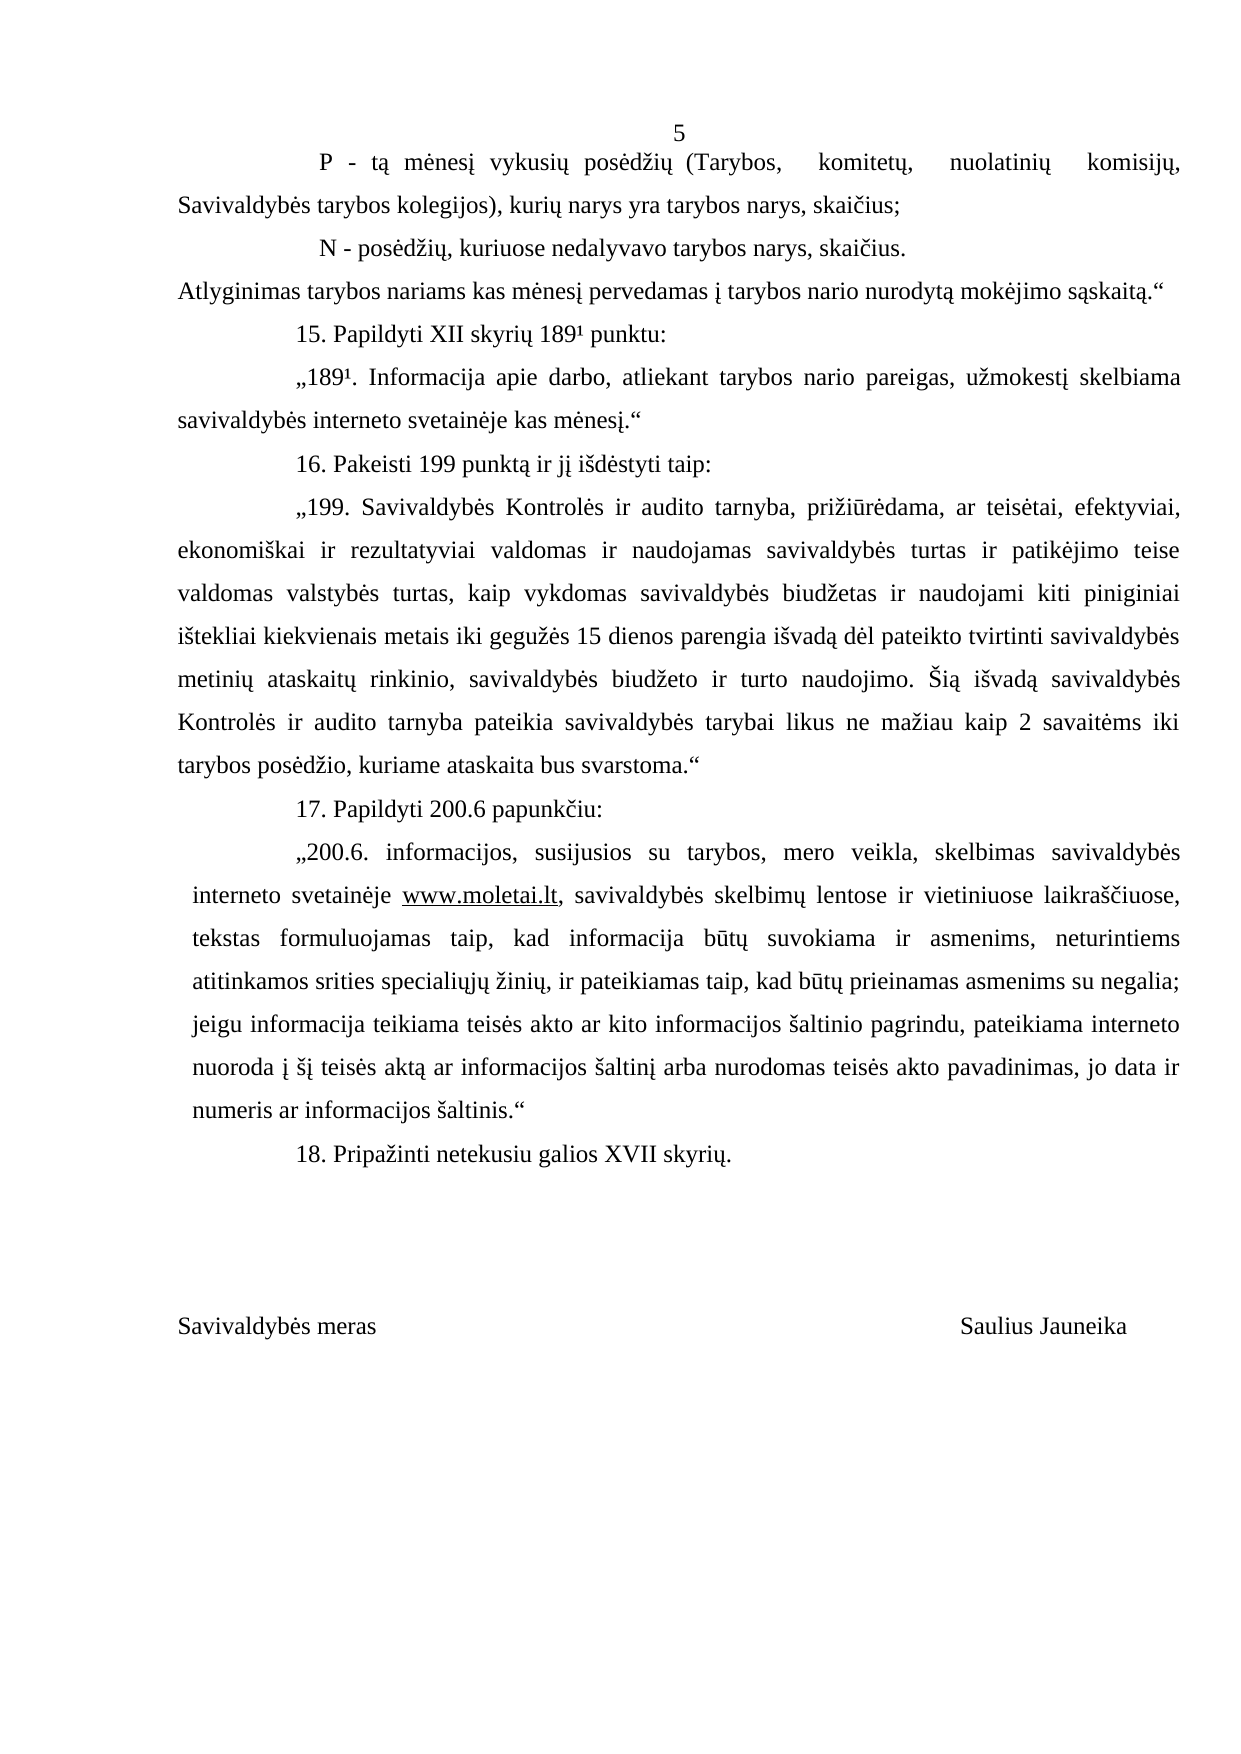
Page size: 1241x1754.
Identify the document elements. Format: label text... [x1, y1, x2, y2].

text „199. Savivaldybės Kontrolės ir audito tarnyba, prižiūrėdama, ar teisėtai, efektyviai, ekonomiškai ir rezultatyviai valdomas ir naudojamas savivaldybės turtas ir patikėjimo teise valdomas valstybės turtas, kaip vykdomas savivaldybės biudžetas ir naudojami kiti piniginiai ištekliai kiekvienais metais iki gegužės 15 dienos parengia išvadą dėl pateikto tvirtinti savivaldybės metinių ataskaitų rinkinio, savivaldybės biudžeto ir turto naudojimo. Šią išvadą savivaldybės Kontrolės ir audito tarnyba pateikia savivaldybės tarybai likus ne mažiau kaip 2 savaitėms iki tarybos posėdžio, kuriame ataskaita bus svarstoma.“ [177, 492, 1181, 779]
text 15. Papildyti XII skyrių 189¹ punktu: [224, 319, 1181, 348]
text Savivaldybės meras [177, 1311, 1181, 1340]
text „189¹. Informacija apie darbo, atliekant tarybos nario pareigas, užmokestį skelbiama savivaldybės interneto svetainėje kas mėnesį.“ [177, 362, 1181, 434]
text N - posėdžių, kuriuose nedalyvavo tarybos narys, skaičius. [177, 233, 1181, 262]
text 16. Pakeisti 199 punktą ir jį išdėstyti taip: [295, 449, 1181, 477]
text 17. Papildyti 200.6 papunkčiu: [177, 794, 1181, 822]
text Atlyginimas tarybos nariams kas mėnesį pervedamas į tarybos nario nurodytą mokėjimo sąskaitą.“ [177, 276, 1181, 305]
text „200.6. informacijos, susijusios su tarybos, mero veikla, skelbimas savivaldybės interneto svetainėje www.moletai.lt, savivaldybės skelbimų lentose ir vietiniuose laikraščiuose, tekstas formuluojamas taip, kad informacija būtų suvokiama ir asmenims, neturintiems atitinkamos srities specialiųjų žinių, ir pateikiamas taip, kad būtų prieinamas asmenims su negalia; jeigu informacija teikiama teisės akto ar kito informacijos šaltinio pagrindu, pateikiama interneto nuoroda į šį teisės aktą ar informacijos šaltinį arba nurodomas teisės akto pavadinimas, jo data ir numeris ar informacijos šaltinis.“ [192, 837, 1181, 1124]
text P - tą mėnesį vykusių posėdžių (Tarybos, komitetų, nuolatinių komisijų, Savivaldybės tarybos kolegijos), kurių narys yra tarybos narys, skaičius; [177, 147, 1181, 219]
text 18. Pripažinti netekusiu galios XVII skyrių. [192, 1139, 1181, 1167]
